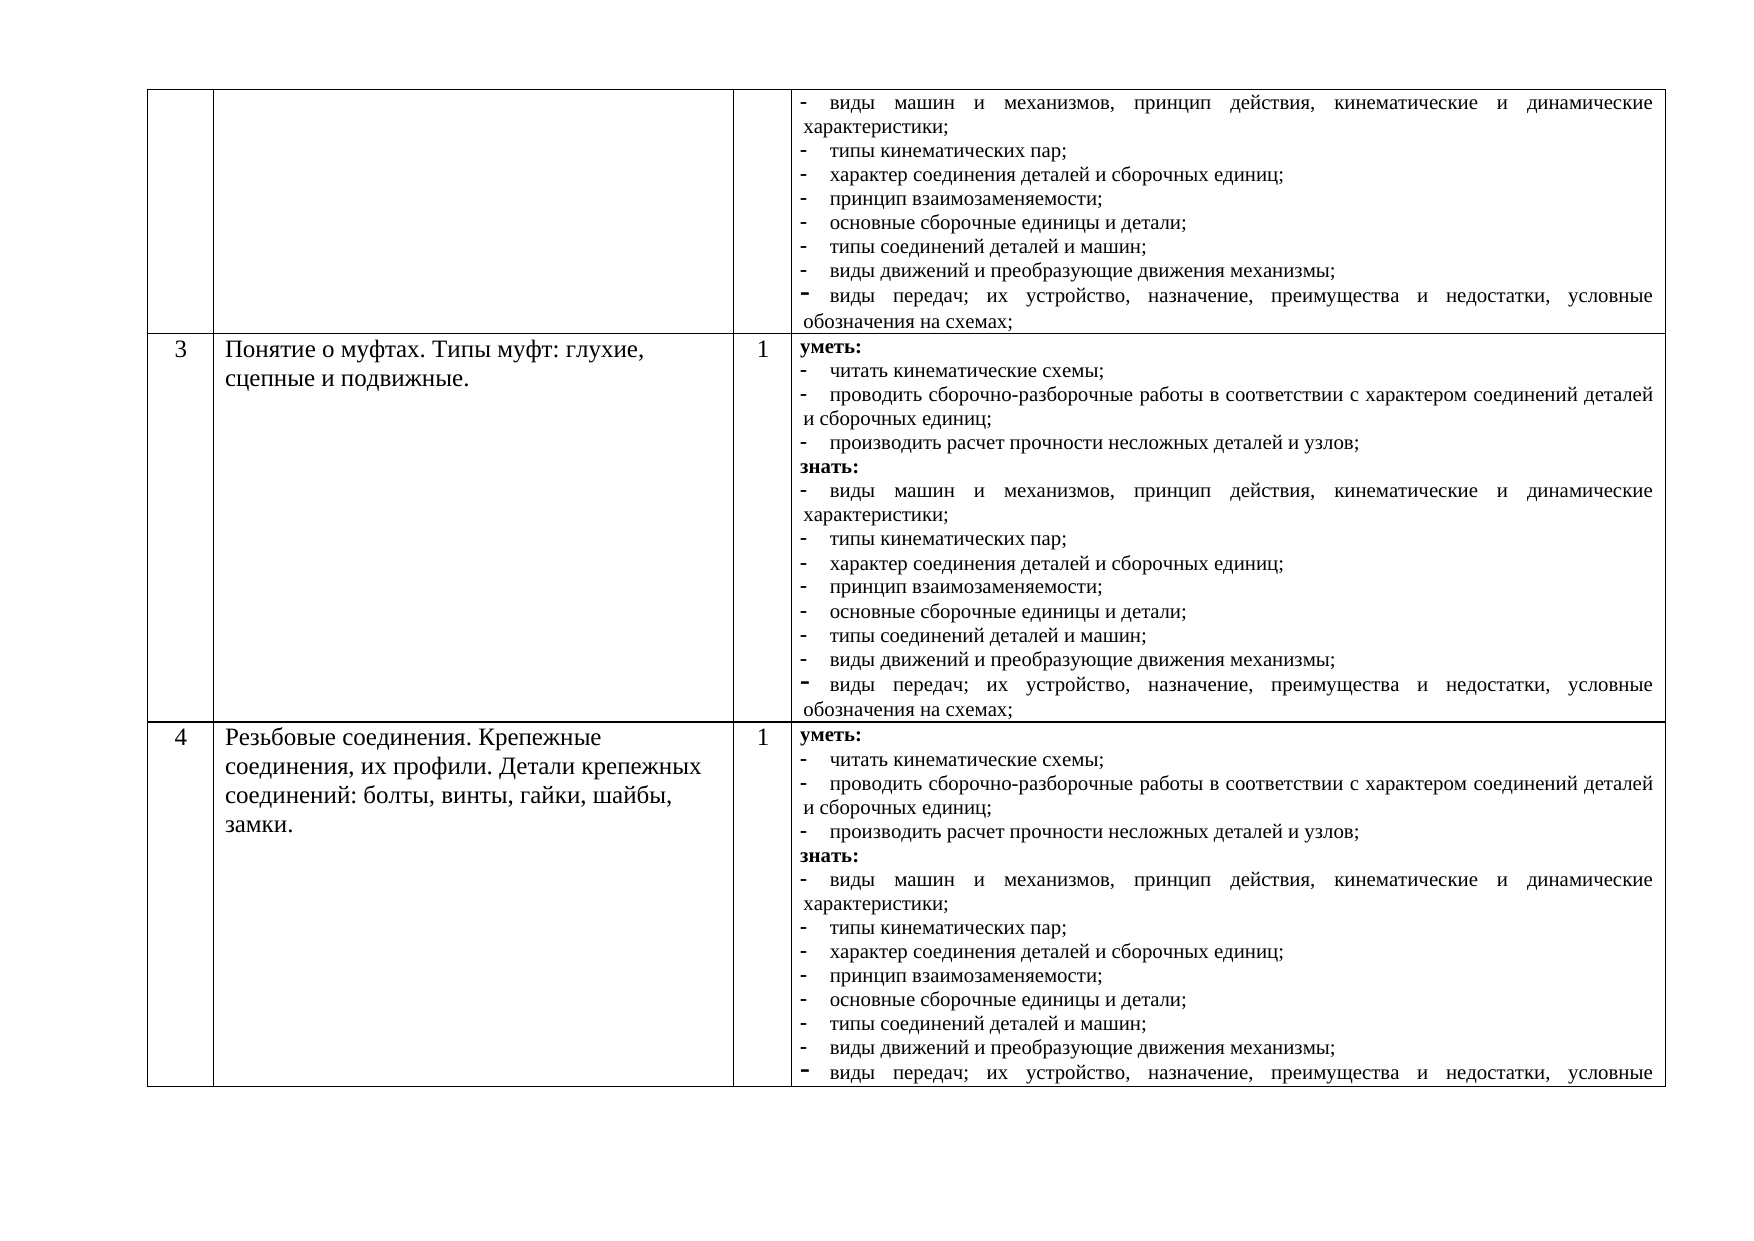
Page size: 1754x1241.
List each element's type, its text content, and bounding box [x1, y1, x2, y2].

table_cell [792, 90, 1665, 333]
table_cell 1 [734, 723, 791, 1086]
table_cell Понятие о муфтах. Типы муфт: глухие, сцепные и подвижные. [214, 334, 733, 721]
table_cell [792, 723, 1665, 1086]
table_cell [214, 723, 733, 1086]
table_cell 1 [734, 90, 791, 333]
table_cell 3 [148, 334, 213, 721]
table_cell 2 [148, 90, 213, 333]
table_cell 4 [148, 723, 213, 1086]
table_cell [214, 90, 733, 333]
table_cell 1 [734, 334, 791, 721]
